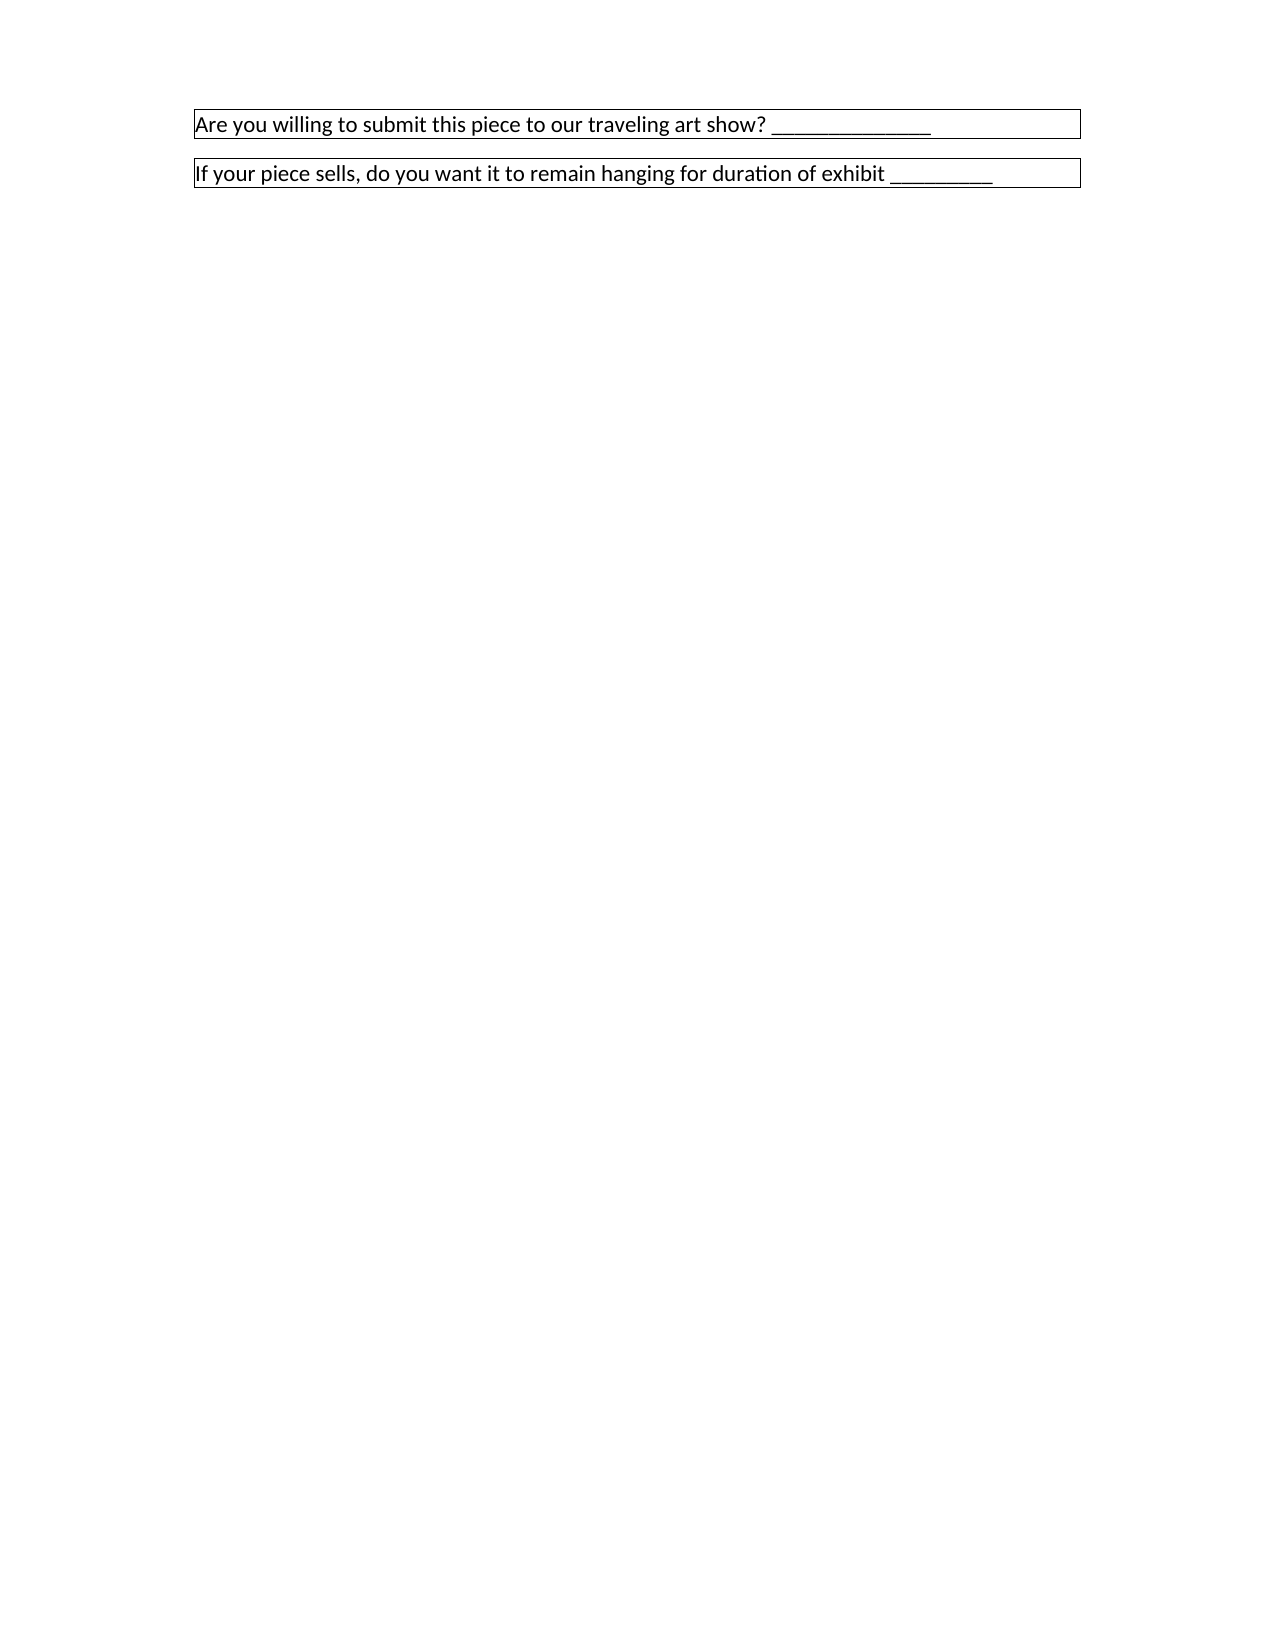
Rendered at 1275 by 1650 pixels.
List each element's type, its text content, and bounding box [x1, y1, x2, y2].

text Are you willing to submit this piece to our traveling art show? ______________ [195, 110, 1080, 138]
text If your piece sells, do you want it to remain hanging for duration of exhibit _________ [195, 159, 1080, 187]
